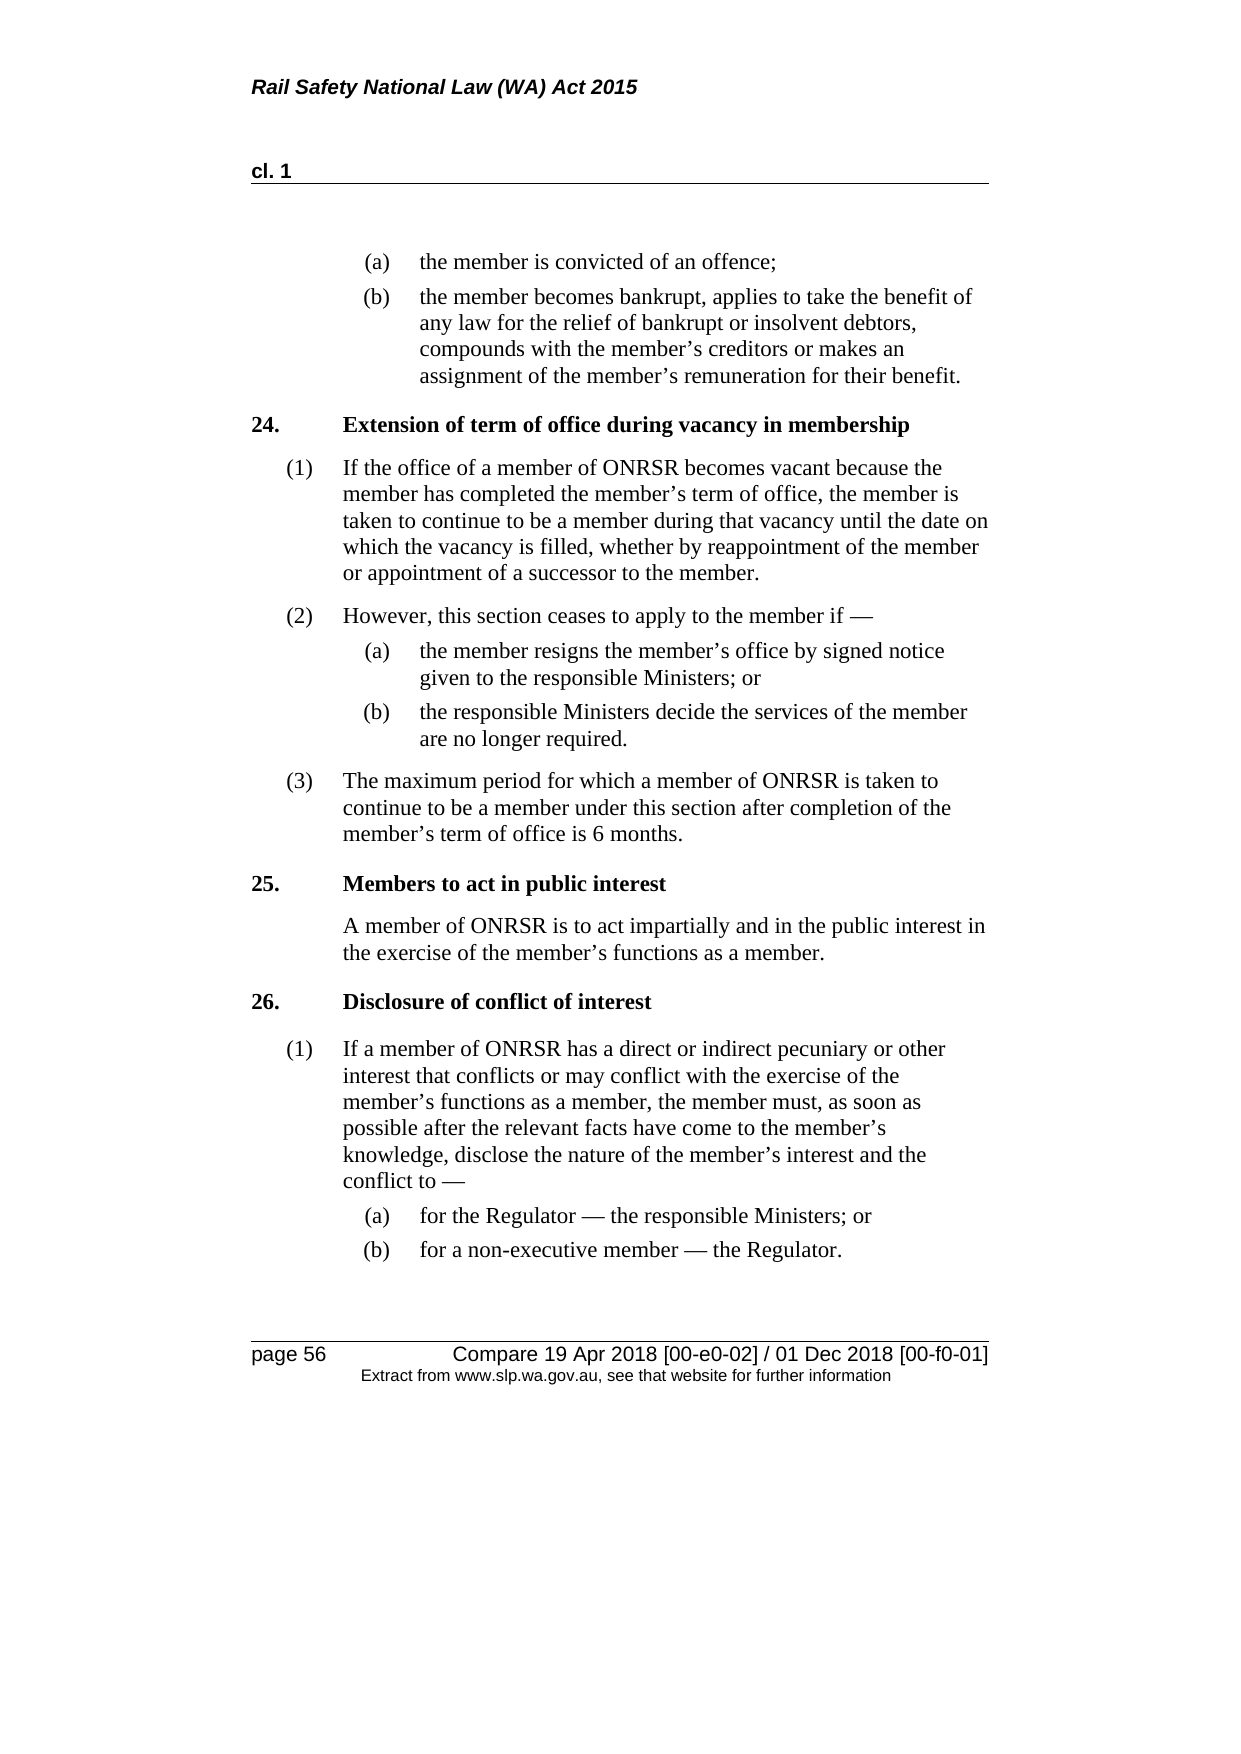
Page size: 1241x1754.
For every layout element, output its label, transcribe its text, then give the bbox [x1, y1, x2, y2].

text (3) The maximum period for which a member of ONRSR is taken to continue to be a member under this section after completion of the member’s term of office is 6 months. [251, 768, 989, 847]
text A member of ONRSR is to act impartially and in the public interest in the exercise of the member’s functions as a member. [251, 913, 989, 965]
text (1) If the office of a member of ONRSR becomes vacant because the member has completed the member’s term of office, the member is taken to continue to be a member during that vacancy until the date on which the vacancy is filled, whether by reappointment of the member or appointment of a successor to the member. [251, 454, 989, 586]
text (a) the member resigns the member’s office by signed notice given to the responsible Ministers; or [251, 637, 989, 690]
text (b) the responsible Ministers decide the services of the member are no longer required. [251, 698, 989, 751]
subtitle 24. Extension of term of office during vacancy in membership [251, 411, 989, 437]
text (a) for the Regulator — the responsible Ministers; or [251, 1202, 989, 1228]
text (b) for a non-executive member — the Regulator. [251, 1237, 989, 1263]
text (a) the member is convicted of an offence; [251, 248, 989, 274]
text (2) However, this section ceases to apply to the member if — [251, 602, 989, 629]
subtitle 26. Disclosure of conflict of interest [251, 988, 989, 1014]
text (1) If a member of ONRSR has a direct or indirect pecuniary or other interest that conflicts or may conflict with the exercise of the member’s functions as a member, the member must, as soon as possible after the relevant facts have come to the member’s knowledge, disclose the nature of the member’s interest and the conflict to — [251, 1035, 989, 1193]
subtitle 25. Members to act in public interest [251, 869, 989, 896]
text (b) the member becomes bankrupt, applies to take the benefit of any law for the relief of bankrupt or insolvent debtors, compounds with the member’s creditors or makes an assignment of the member’s remuneration for their benefit. [251, 283, 989, 388]
